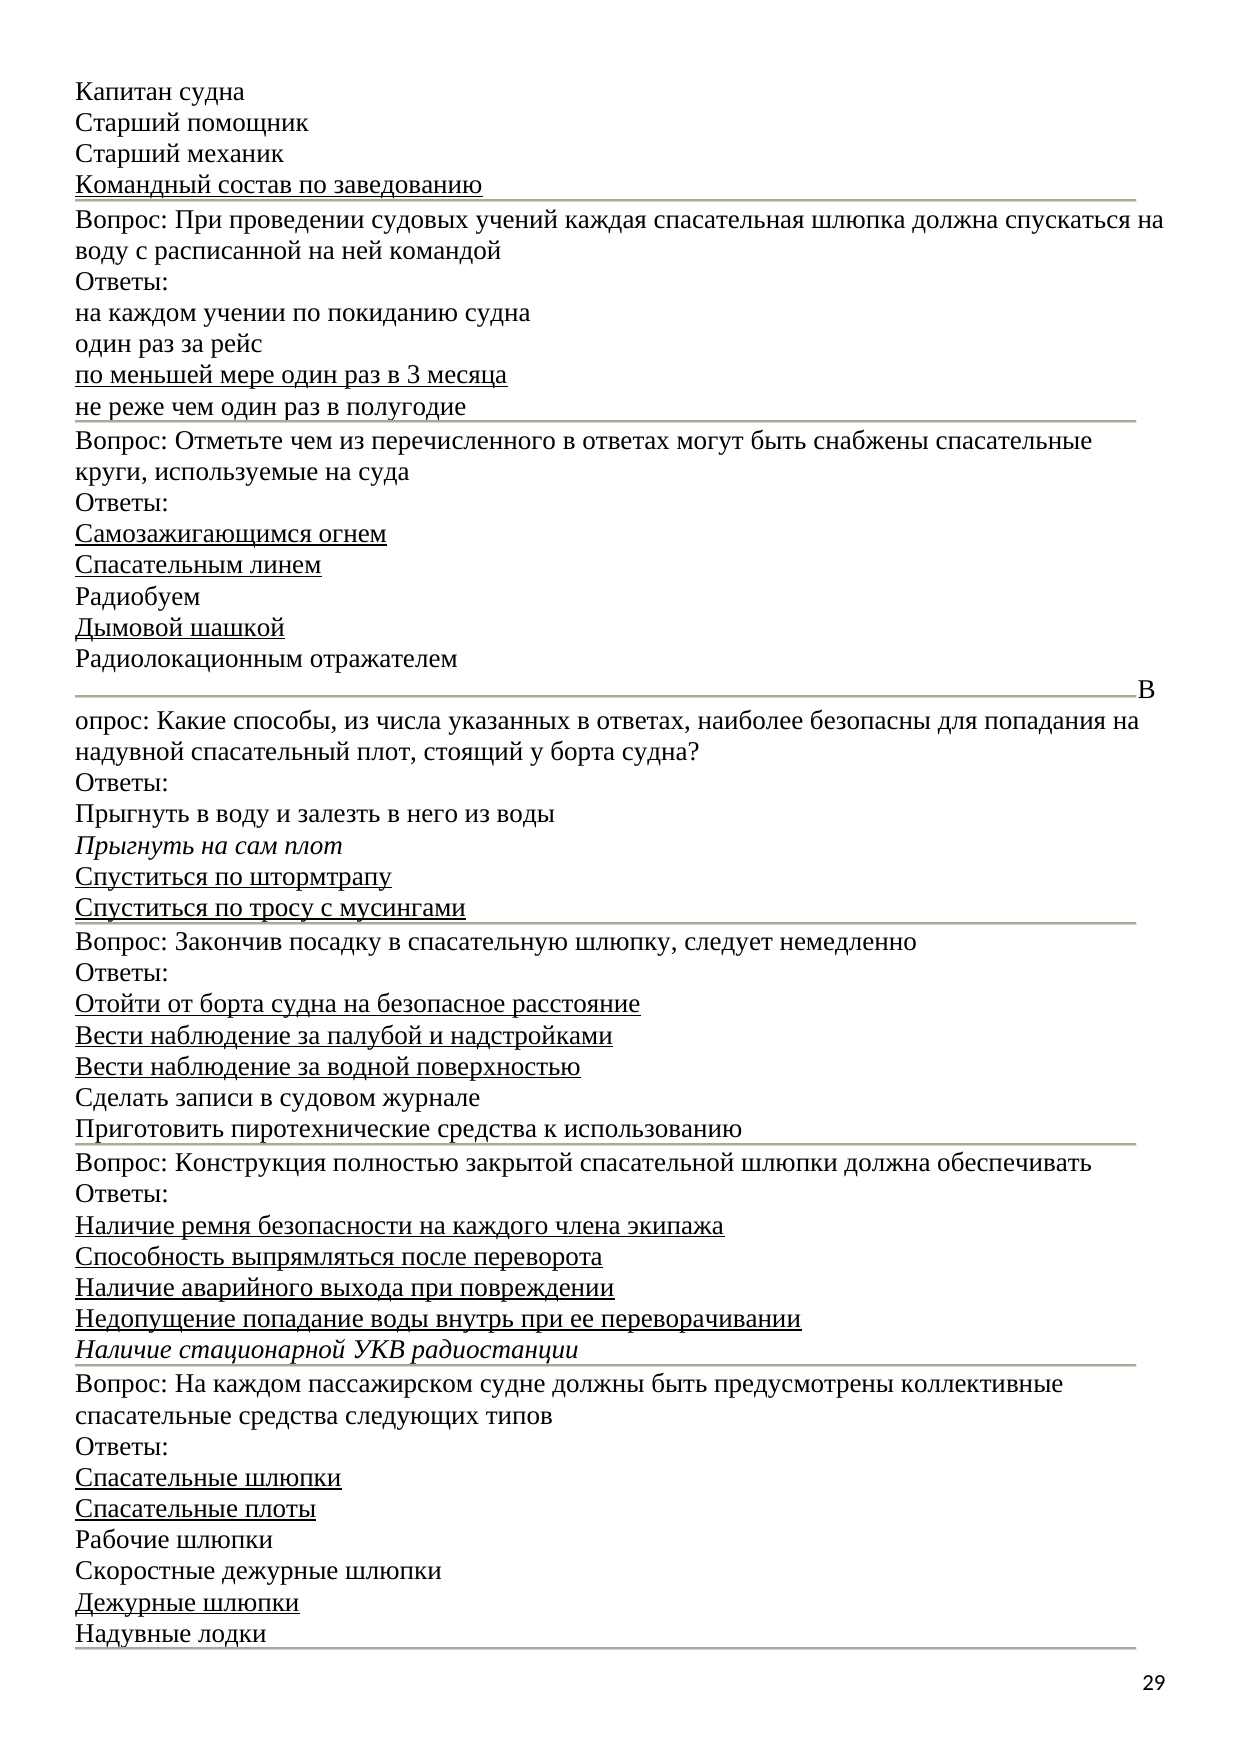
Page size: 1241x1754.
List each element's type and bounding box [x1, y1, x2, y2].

picture [75, 922, 1138, 926]
picture [75, 1647, 1138, 1651]
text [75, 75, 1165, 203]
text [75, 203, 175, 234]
picture [75, 1364, 1138, 1368]
text [75, 234, 1165, 1651]
picture [75, 199, 1138, 203]
picture [75, 1143, 1138, 1147]
picture [75, 420, 1138, 424]
picture [75, 695, 1138, 699]
